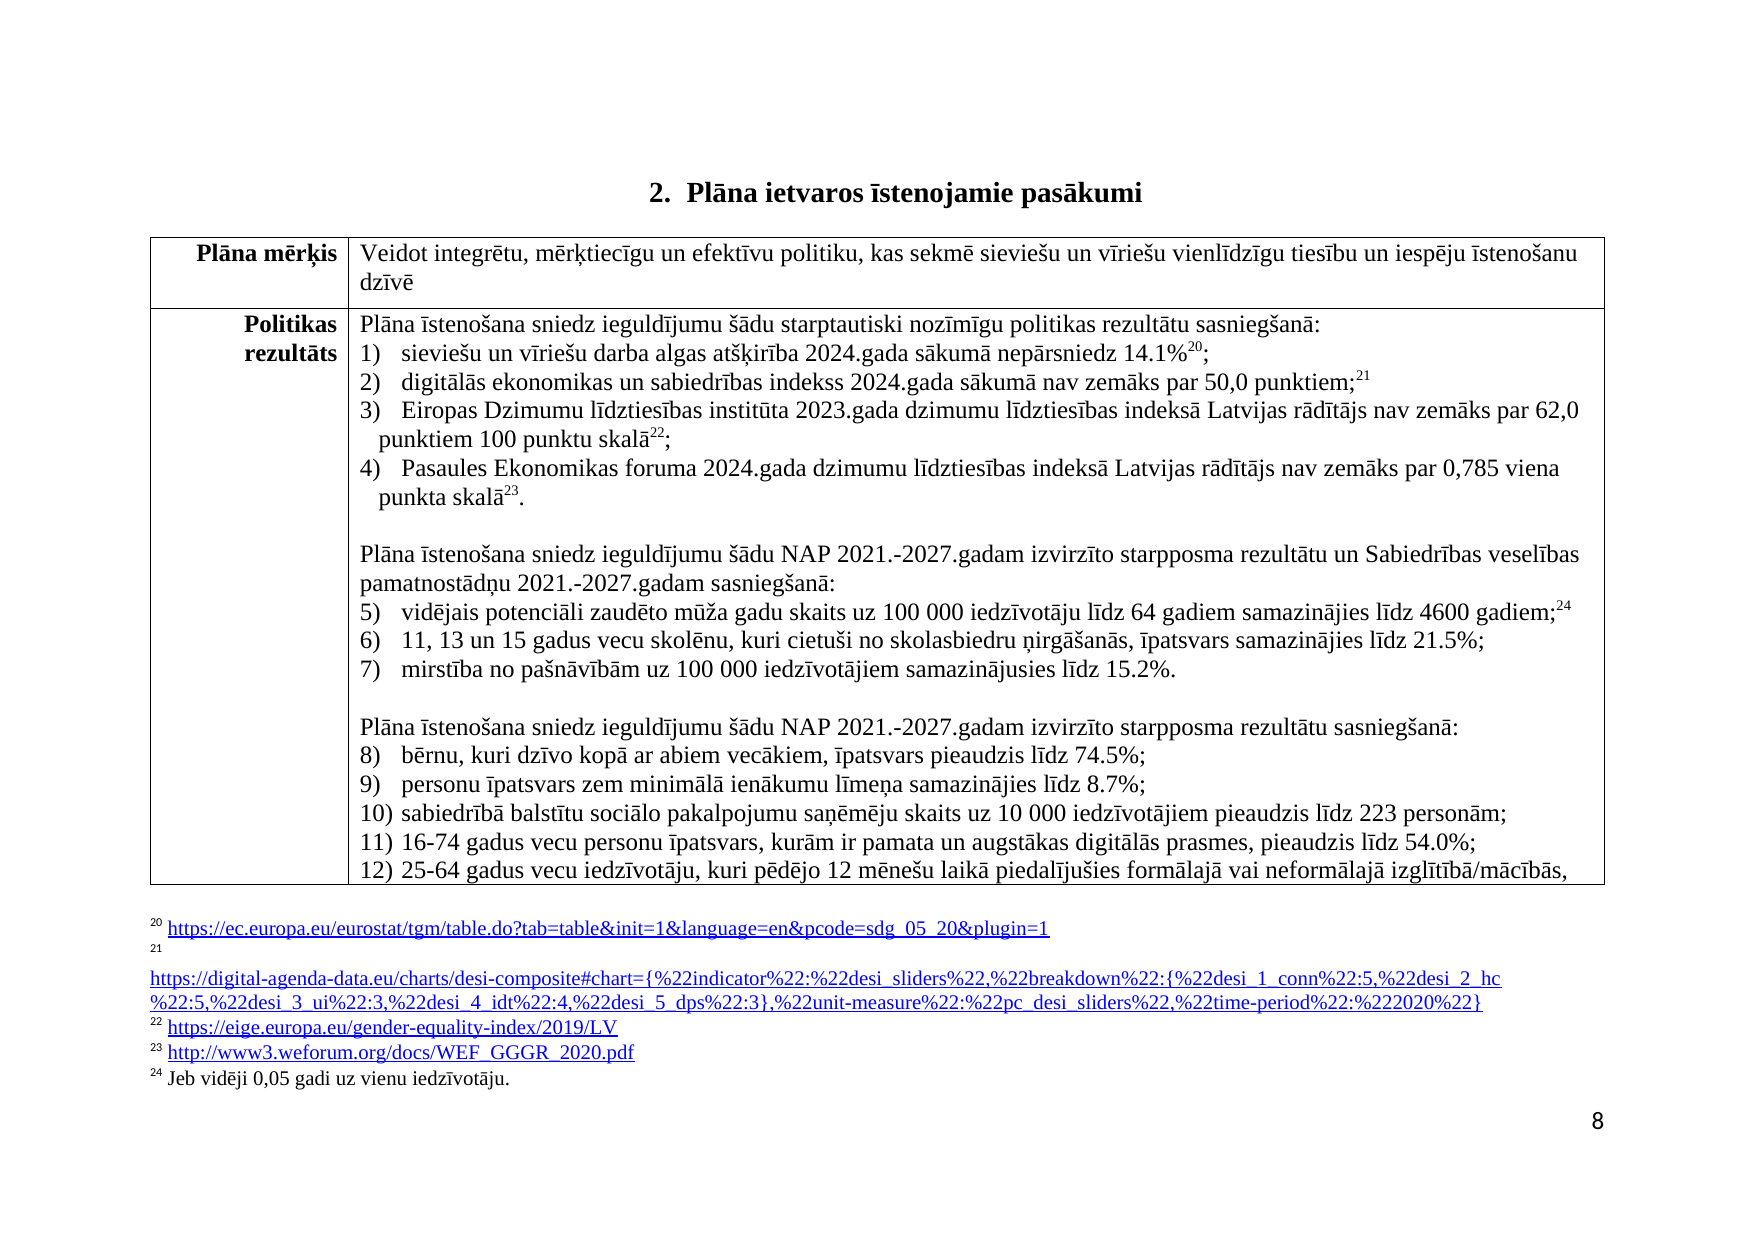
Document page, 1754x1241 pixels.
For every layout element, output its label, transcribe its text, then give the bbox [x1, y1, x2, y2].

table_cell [349, 309, 1604, 884]
table_header Plāna mērķis [151, 238, 348, 308]
subtitle Plāna ietvaros īstenojamie pasākumi [187, 175, 1604, 208]
table_cell Politikas rezultāts [151, 309, 348, 884]
table_header Veidot integrētu, mērķtiecīgu un efektīvu politiku, kas sekmē sieviešu un vīriešu vienlīdzīgu tiesību un iespēju īstenošanu dzīvē [349, 238, 1604, 308]
